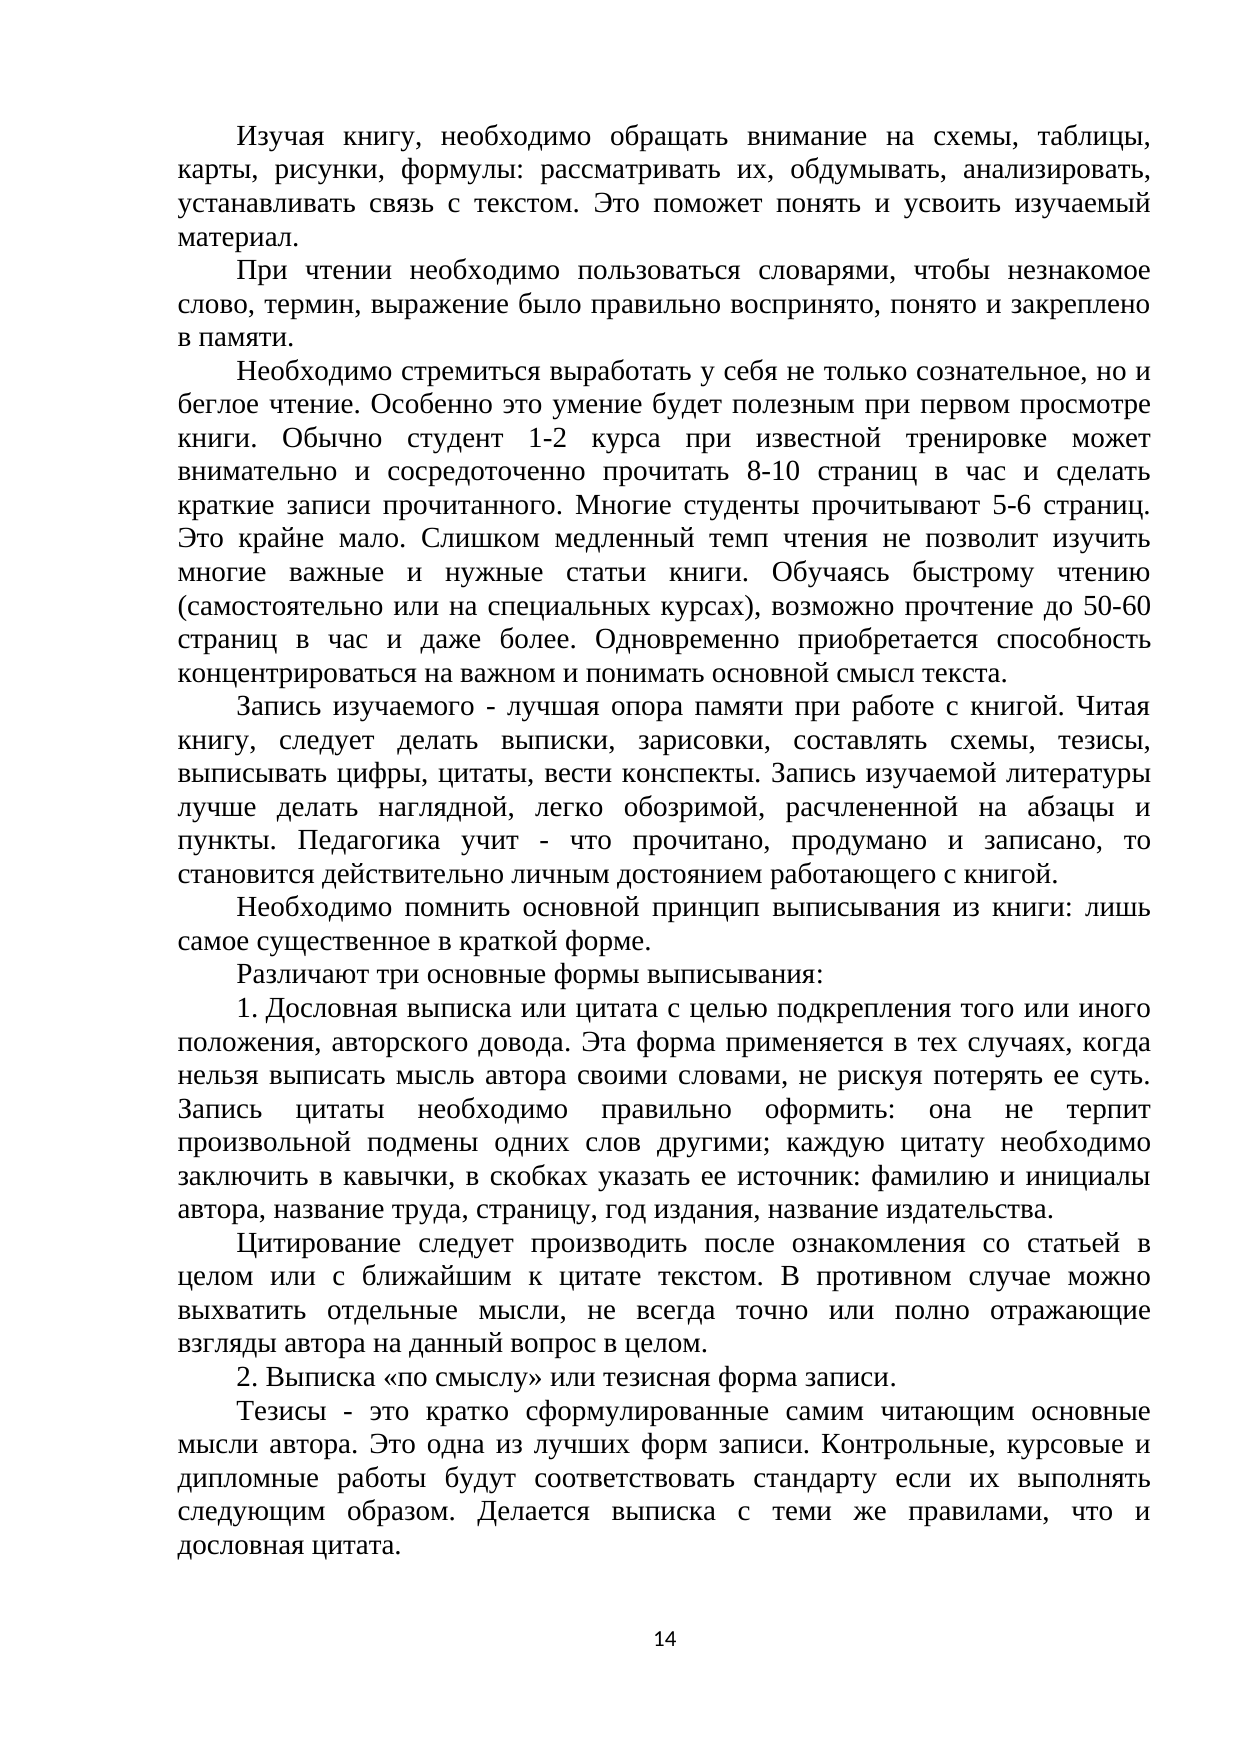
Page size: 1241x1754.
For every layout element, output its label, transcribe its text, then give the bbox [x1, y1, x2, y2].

text При чтении необходимо пользоваться словарями, чтобы незнакомое слово, термин, выражение было правильно воспринято, понято и закреплено в памяти. [177, 252, 1152, 353]
text Тезисы - это кратко сформулированные самим читающим основные мысли автора. Это одна из лучших форм записи. Контрольные, курсовые и дипломные работы будут соответствовать стандарту если их выполнять следующим образом. Делается выписка с теми же правилами, что и дословная цитата. [177, 1393, 1152, 1560]
text 1. Дословная выписка или цитата с целью подкрепления того или иного положения, авторского довода. Эта форма применяется в тех случаях, когда нельзя выписать мысль автора своими словами, не рискуя потерять ее суть. Запись цитаты необходимо правильно оформить: она не терпит произвольной подмены одних слов другими; каждую цитату необходимо заключить в кавычки, в скобках указать ее источник: фамилию и инициалы автора, название труда, страницу, год издания, название издательства. [177, 990, 1152, 1225]
text Цитирование следует производить после ознакомления со статьей в целом или с ближайшим к цитате текстом. В противном случае можно выхватить отдельные мысли, не всегда точно или полно отражающие взгляды автора на данный вопрос в целом. [177, 1225, 1152, 1359]
text Запись изучаемого - лучшая опора памяти при работе с книгой. Читая книгу, следует делать выписки, зарисовки, составлять схемы, тезисы, выписывать цифры, цитаты, вести конспекты. Запись изучаемой литературы лучше делать наглядной, легко обозримой, расчлененной на абзацы и пункты. Педагогика учит - что прочитано, продумано и записано, то становится действительно личным достоянием работающего с книгой. [177, 688, 1152, 889]
text Необходимо стремиться выработать у себя не только сознательное, но и беглое чтение. Особенно это умение будет полезным при первом просмотре книги. Обычно студент 1-2 курса при известной тренировке может внимательно и сосредоточенно прочитать 8-10 страниц в час и сделать краткие записи прочитанного. Многие студенты прочитывают 5-6 страниц. Это крайне мало. Слишком медленный темп чтения не позволит изучить многие важные и нужные статьи книги. Обучаясь быстрому чтению (самостоятельно или на специальных курсах), возможно прочтение до 50-60 страниц в час и даже более. Одновременно приобретается способность концентрироваться на важном и понимать основной смысл текста. [177, 353, 1152, 688]
text 2. Выписка «по смыслу» или тезисная форма записи. [177, 1359, 1152, 1393]
text Различают три основные формы выписывания: [177, 957, 1152, 990]
text Изучая книгу, необходимо обращать внимание на схемы, таблицы, карты, рисунки, формулы: рассматривать их, обдумывать, анализировать, устанавливать связь с текстом. Это поможет понять и усвоить изучаемый материал. [177, 118, 1152, 252]
text Необходимо помнить основной принцип выписывания из книги: лишь самое существенное в краткой форме. [177, 889, 1152, 957]
